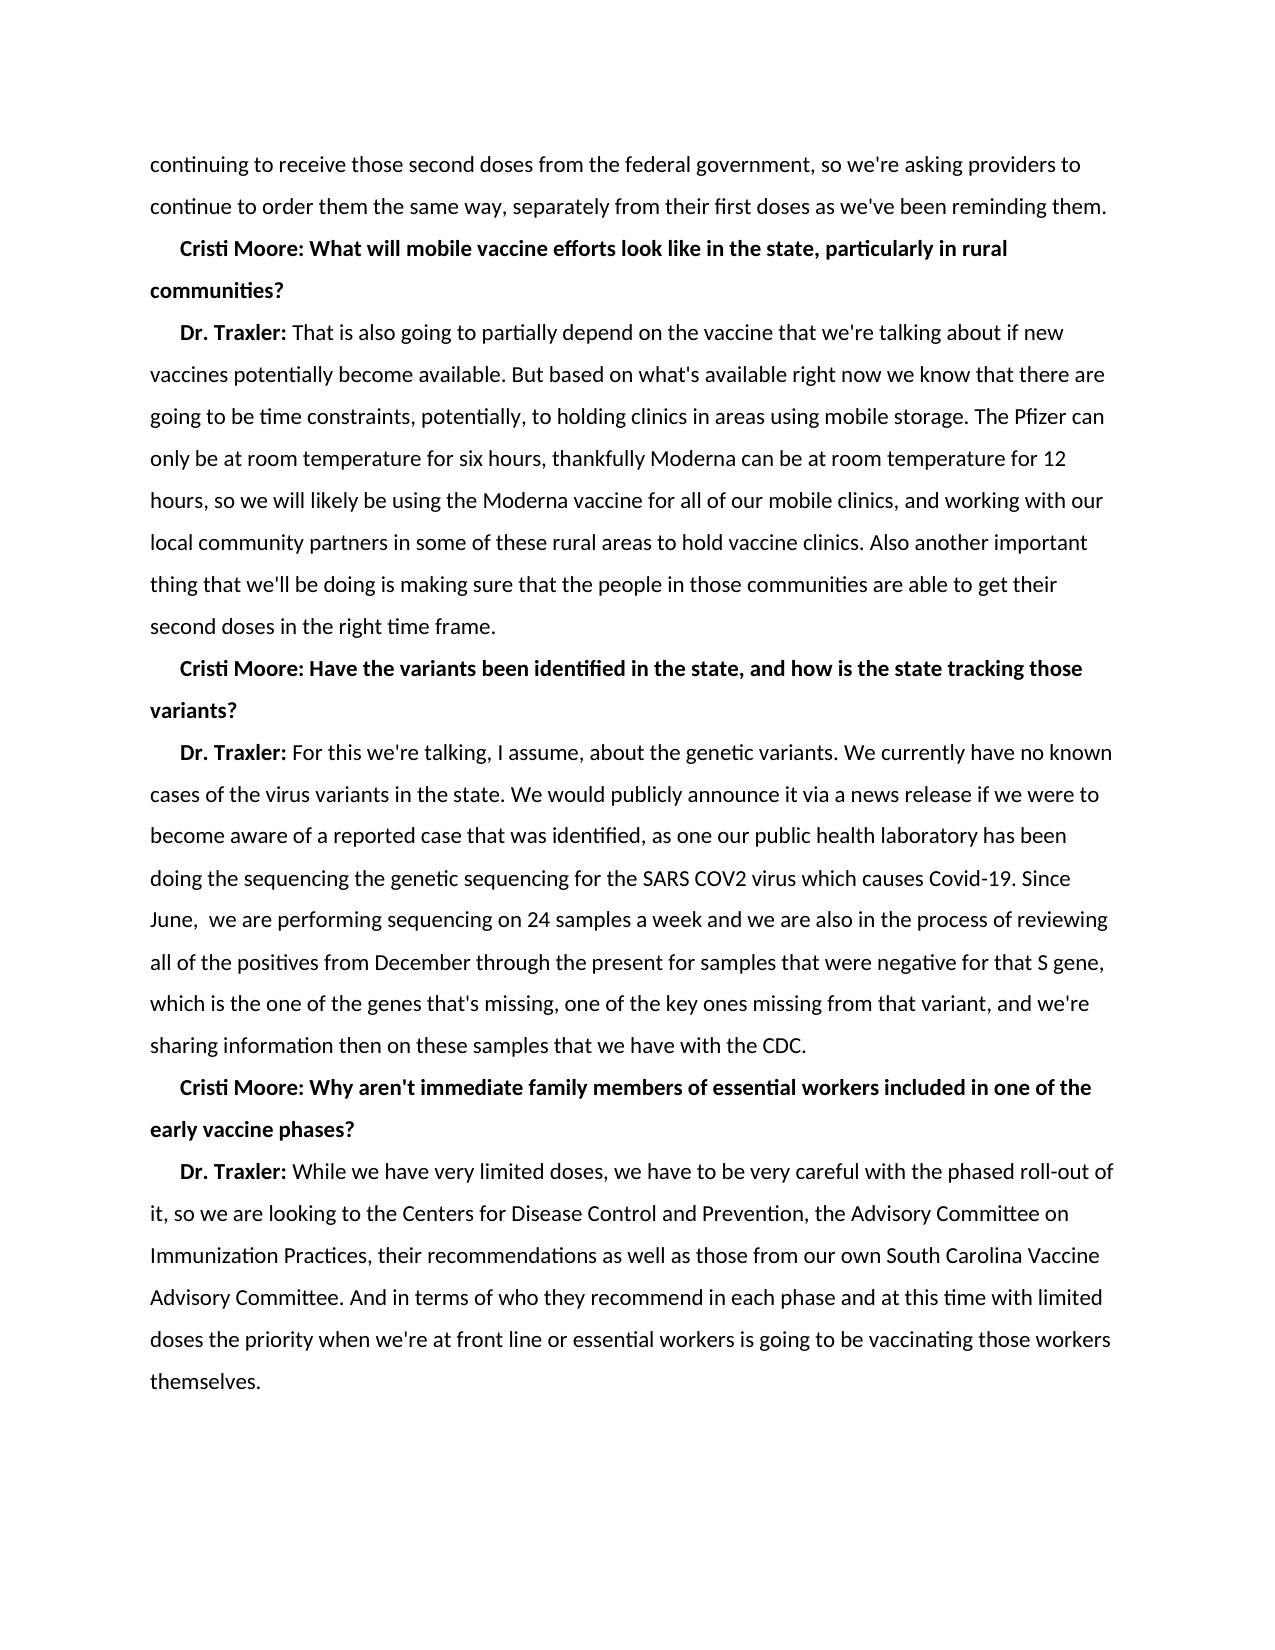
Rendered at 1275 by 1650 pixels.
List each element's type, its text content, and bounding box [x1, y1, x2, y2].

text Cristi Moore: Have the variants been identified in the state, and how is the state tracking those variants? [150, 654, 1125, 724]
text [150, 150, 1125, 220]
text Dr. Traxler: While we have very limited doses, we have to be very careful with the phased roll-out of it, so we are looking to the Centers for Disease Control and Prevention, the Advisory Committee on Immunization Practices, their recommendations as well as those from our own South Carolina Vaccine Advisory Committee. And in terms of who they recommend in each phase and at this time with limited doses the priority when we're at front line or essential workers is going to be vaccinating those workers themselves. [150, 1157, 1125, 1395]
text Dr. Traxler: For this we're talking, I assume, about the genetic variants. We currently have no known cases of the virus variants in the state. We would publicly announce it via a news release if we were to become aware of a reported case that was identified, as one our public health laboratory has been doing the sequencing the genetic sequencing for the SARS COV2 virus which causes Covid-19. Since June, we are performing sequencing on 24 samples a week and we are also in the process of reviewing all of the positives from December through the present for samples that were negative for that S gene, which is the one of the genes that's missing, one of the key ones missing from that variant, and we're sharing information then on these samples that we have with the CDC. [150, 738, 1125, 1059]
text Dr. Traxler: That is also going to partially depend on the vaccine that we're talking about if new vaccines potentially become available. But based on what's available right now we know that there are going to be time constraints, potentially, to holding clinics in areas using mobile storage. The Pfizer can only be at room temperature for six hours, thankfully Moderna can be at room temperature for 12 hours, so we will likely be using the Moderna vaccine for all of our mobile clinics, and working with our local community partners in some of these rural areas to hold vaccine clinics. Also another important thing that we'll be doing is making sure that the people in those communities are able to get their second doses in the right time frame. [150, 318, 1125, 640]
text Cristi Moore: What will mobile vaccine efforts look like in the state, particularly in rural communities? [150, 234, 1125, 304]
text Cristi Moore: Why aren't immediate family members of essential workers included in one of the early vaccine phases? [150, 1073, 1125, 1143]
